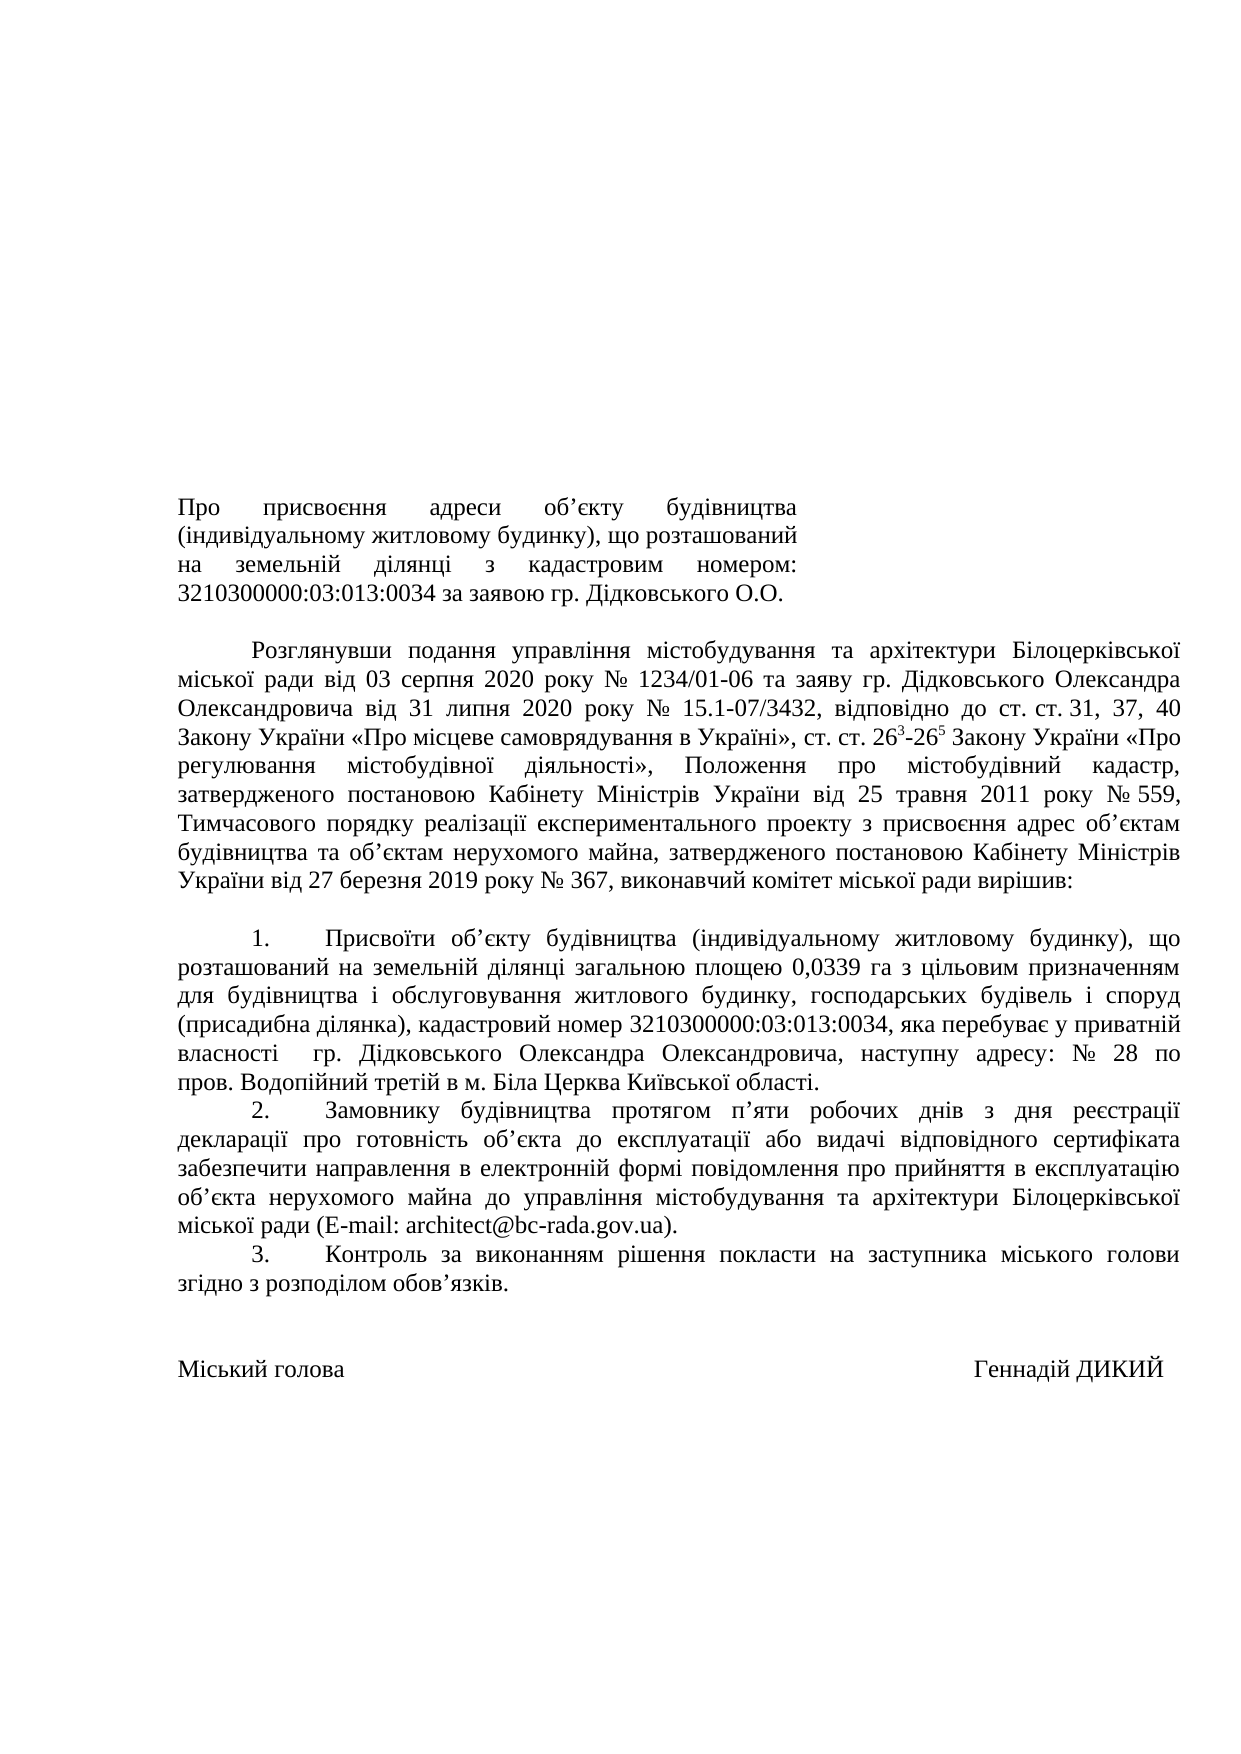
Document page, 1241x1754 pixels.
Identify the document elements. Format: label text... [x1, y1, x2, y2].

text Про присвоєння адреси об’єкту будівництва (індивідуальному житловому будинку), що розташований на земельній ділянці з кадастровим номером: 3210300000:03:013:0034 за заявою гр. Дідковського О.О. [177, 492, 797, 607]
text 3. Контроль за виконанням рішення покласти на заступника міського голови згідно з розподілом обов’язків. [177, 1239, 1181, 1297]
list Присвоїти об’єкту будівництва (індивідуальному житловому будинку), що розташований на земельній ділянці загальною площею 0,0339 га з цільовим призначенням для будівництва і обслуговування житлового будинку, господарських будівель і споруд (присадибна ділянка), кадастровий номер 3210300000:03:013:0034, яка перебуває у приватній власності гр. Дідковського Олександра Олександровича, наступну адресу: № 28 по пров. Водопійний третій в м. Біла Церква Київської області. [177, 923, 1181, 1096]
text Розглянувши подання управління містобудування та архітектури Білоцерківської міської ради від 03 серпня 2020 року № 1234/01-06 та заяву гр. Дідковського Олександра Олександровича від 31 липня 2020 року № 15.1-07/3432, відповідно до ст. ст. 31, 37, 40 Закону України «Про місцеве самоврядування в Україні», ст. ст. 263-265 Закону України «Про регулювання містобудівної діяльності», Положення про містобудівний кадастр, затвердженого постановою Кабінету Міністрів України від 25 травня 2011 року № 559, Тимчасового порядку реалізації експериментального проекту з присвоєння адрес об’єктам будівництва та об’єктам нерухомого майна, затвердженого постановою Кабінету Міністрів України від 27 березня 2019 року № 367, виконавчий комітет міської ради вирішив: [177, 636, 1181, 894]
list Замовнику будівництва протягом п’яти робочих днів з дня реєстрації декларації про готовність об’єкта до експлуатації або видачі відповідного сертифіката забезпечити направлення в електронній формі повідомлення про прийняття в експлуатацію об’єкта нерухомого майна до управління містобудування та архітектури Білоцерківської міської ради (E-mail: architect@bc-rada.gov.ua). [177, 1096, 1181, 1239]
text Міський голова Геннадій ДИКИЙ [177, 1354, 1181, 1383]
